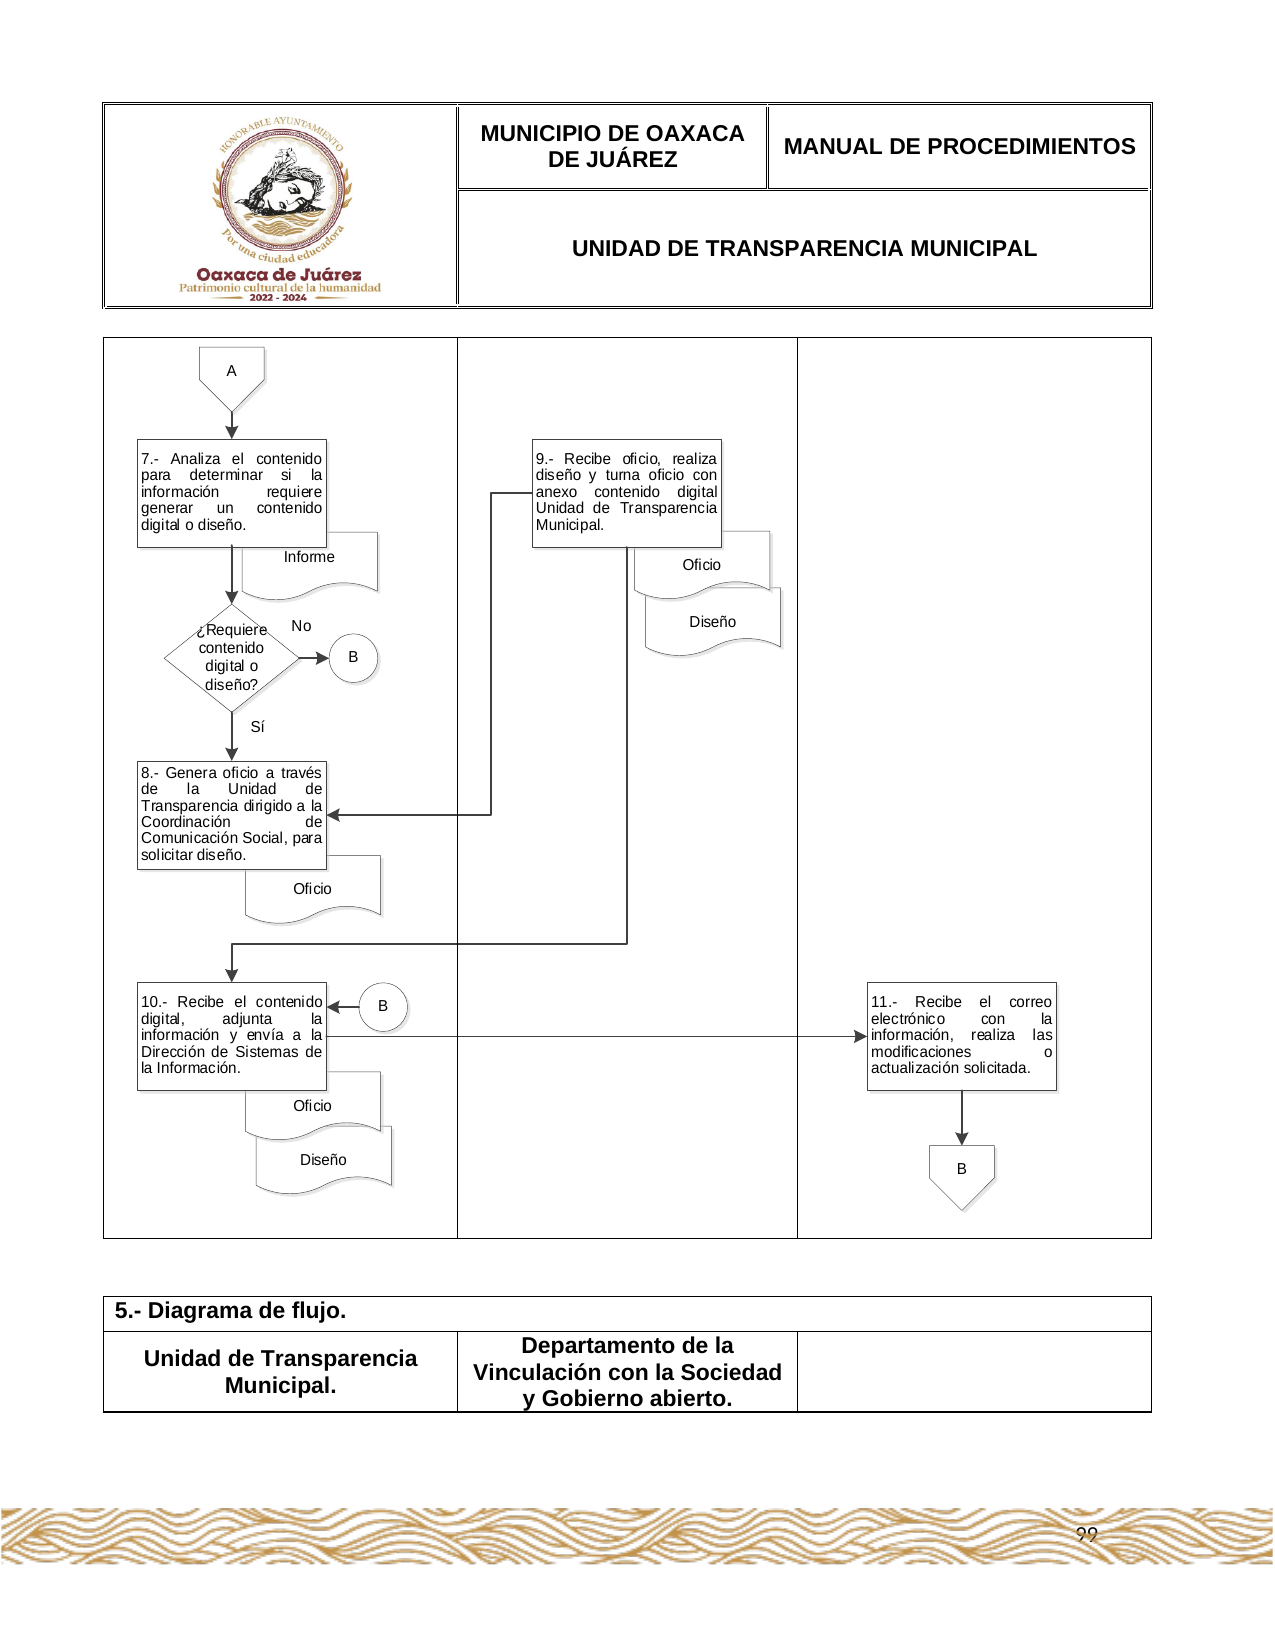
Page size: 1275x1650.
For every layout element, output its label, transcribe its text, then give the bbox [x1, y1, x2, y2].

table_cell [104, 338, 457, 1238]
table_cell Departamento de la Vinculación con la Sociedad y Gobierno abierto. [458, 1332, 797, 1411]
table_cell [798, 1332, 1151, 1411]
table_cell [798, 338, 1151, 1238]
table_cell [458, 338, 797, 1238]
table_header 5.- Diagrama de flujo. [104, 1297, 1151, 1331]
table_cell Unidad de Transparencia Municipal. [104, 1332, 457, 1411]
